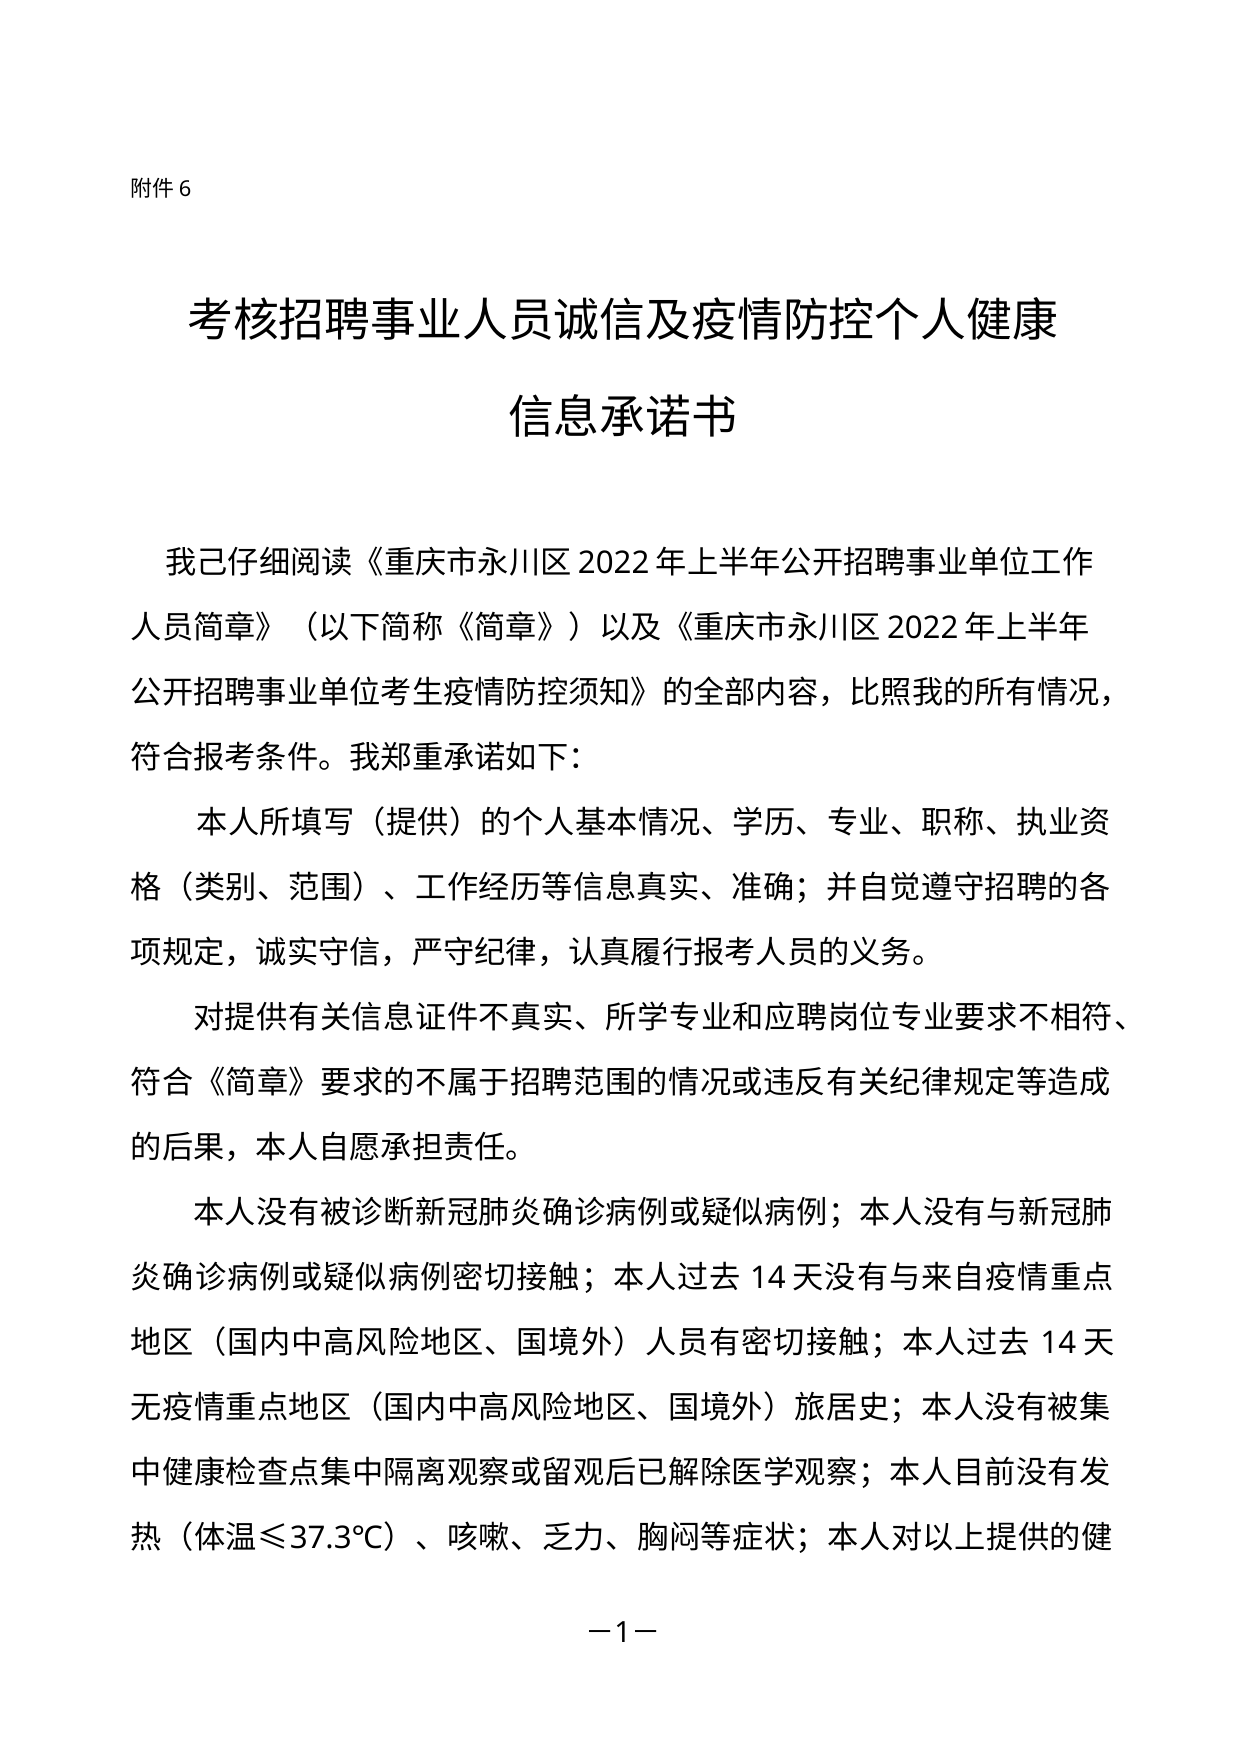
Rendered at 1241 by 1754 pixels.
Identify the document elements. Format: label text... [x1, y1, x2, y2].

text 我己仔细阅读《重庆市永川区2022年上半年公开招聘事业单位工作人员简章》（以下简称《简章》）以及《重庆市永川区2022年上半年公开招聘事业单位考生疫情防控须知》的全部内容，比照我的所有情况，符合报考条件。我郑重承诺如下： [131, 528, 1114, 788]
text 本人所填写（提供）的个人基本情况、学历、专业、职称、执业资格（类别、范围）、工作经历等信息真实、准确；并自觉遵守招聘的各项规定，诚实守信，严守纪律，认真履行报考人员的义务。 [131, 788, 1114, 983]
text 附件6 [131, 170, 1114, 203]
text 信息承诺书 [131, 365, 1114, 463]
text 对提供有关信息证件不真实、所学专业和应聘岗位专业要求不相符、符合《简章》要求的不属于招聘范围的情况或违反有关纪律规定等造成的后果，本人自愿承担责任。 [131, 983, 1114, 1178]
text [131, 1178, 1114, 1568]
text 考核招聘事业人员诚信及疫情防控个人健康 [131, 268, 1114, 365]
